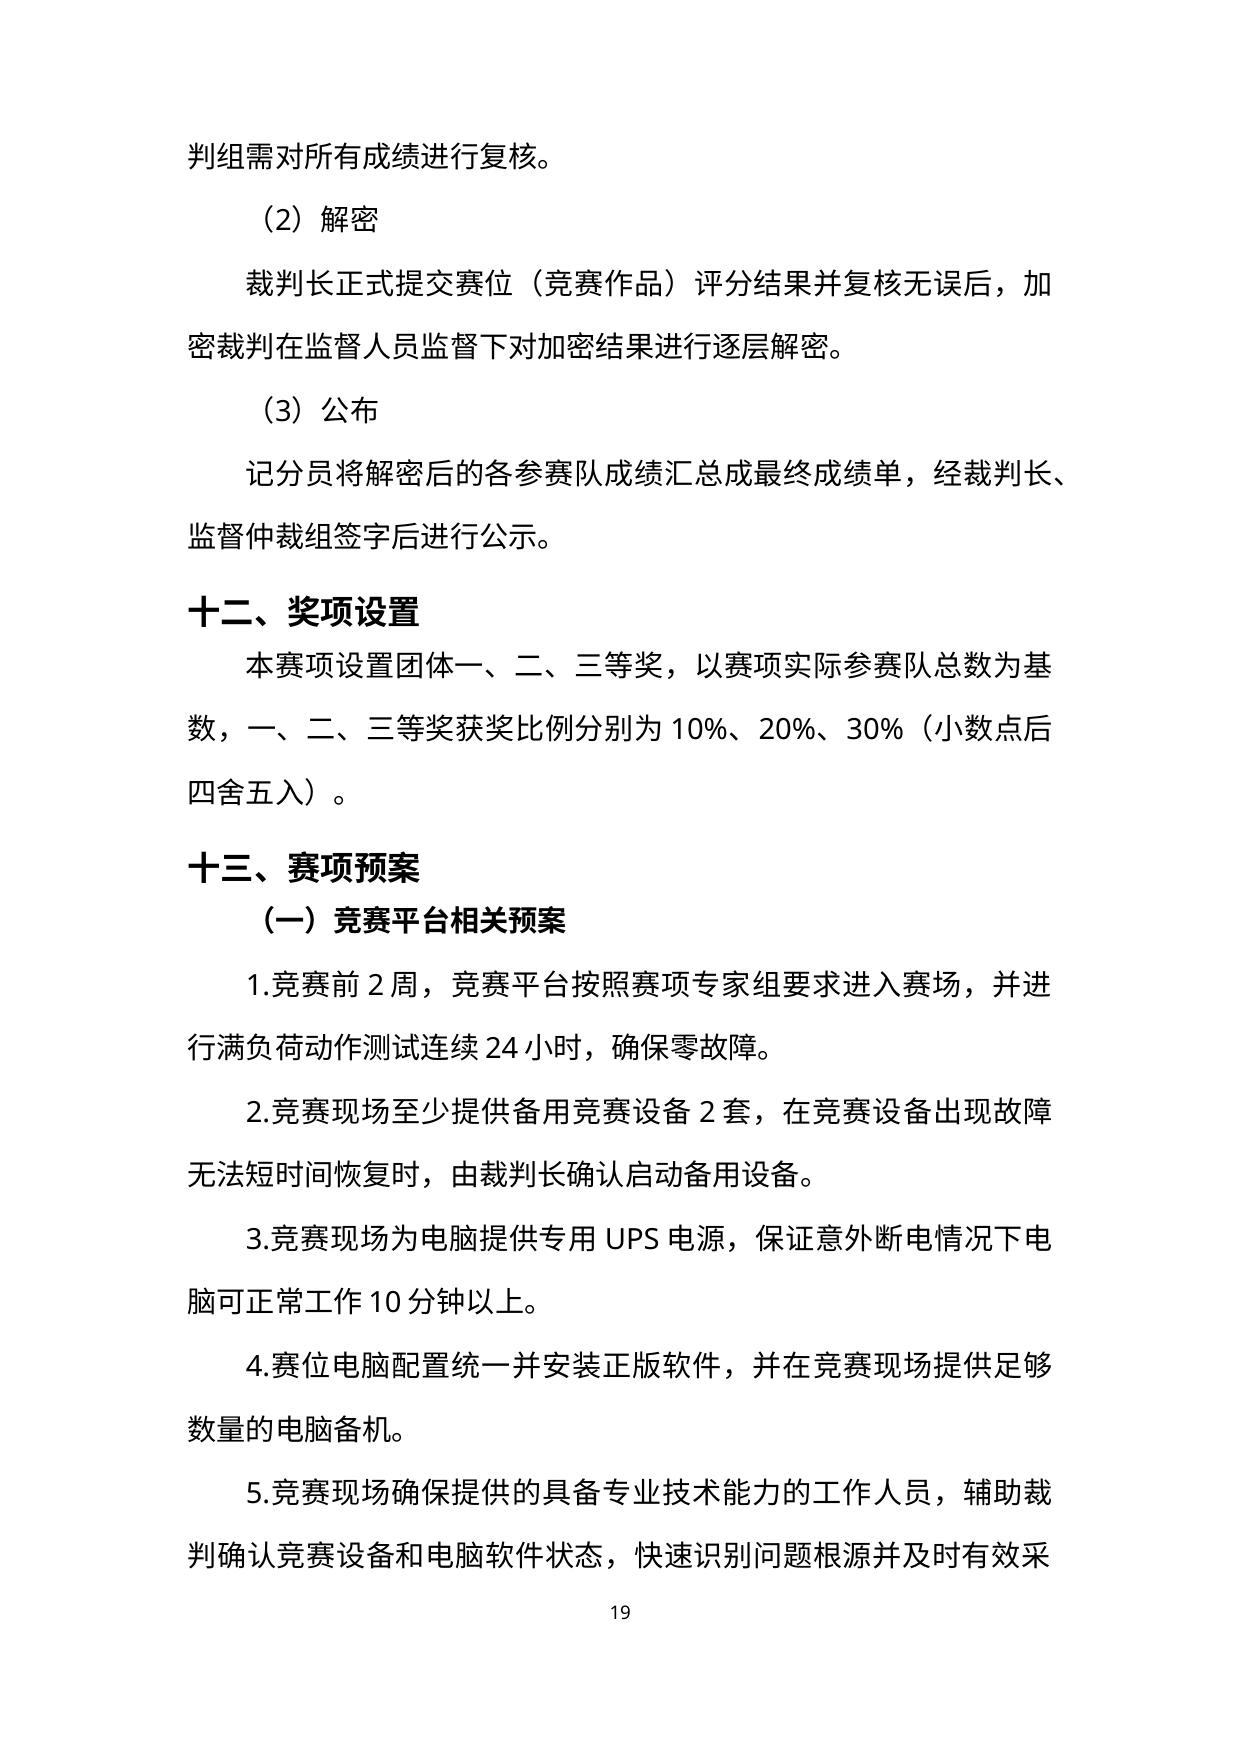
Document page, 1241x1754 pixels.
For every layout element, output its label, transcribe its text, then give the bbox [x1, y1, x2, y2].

text 十三、赛项预案 [187, 833, 1053, 898]
text 4.赛位电脑配置统一并安装正版软件，并在竞赛现场提供足够数量的电脑备机。 [187, 1342, 1053, 1448]
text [187, 1469, 1053, 1575]
text （一）竞赛平台相关预案 [187, 898, 1053, 940]
text 裁判长正式提交赛位（竞赛作品）评分结果并复核无误后，加密裁判在监督人员监督下对加密结果进行逐层解密。 [187, 260, 1053, 366]
text 记分员将解密后的各参赛队成绩汇总成最终成绩单，经裁判长、监督仲裁组签字后进行公示。 [187, 451, 1053, 556]
text 1.竞赛前2周，竞赛平台按照赛项专家组要求进入赛场，并进行满负荷动作测试连续24小时，确保零故障。 [187, 961, 1053, 1067]
text 3.竞赛现场为电脑提供专用UPS电源，保证意外断电情况下电脑可正常工作10分钟以上。 [187, 1215, 1053, 1321]
text （3）公布 [187, 387, 1053, 429]
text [187, 133, 1053, 176]
text 十二、奖项设置 [187, 577, 1053, 642]
text （2）解密 [187, 197, 1053, 239]
text 2.竞赛现场至少提供备用竞赛设备2套，在竞赛设备出现故障无法短时间恢复时，由裁判长确认启动备用设备。 [187, 1088, 1053, 1194]
text 本赛项设置团体一、二、三等奖，以赛项实际参赛队总数为基数，一、二、三等奖获奖比例分别为10%、20%、30%（小数点后四舍五入）。 [187, 642, 1053, 812]
